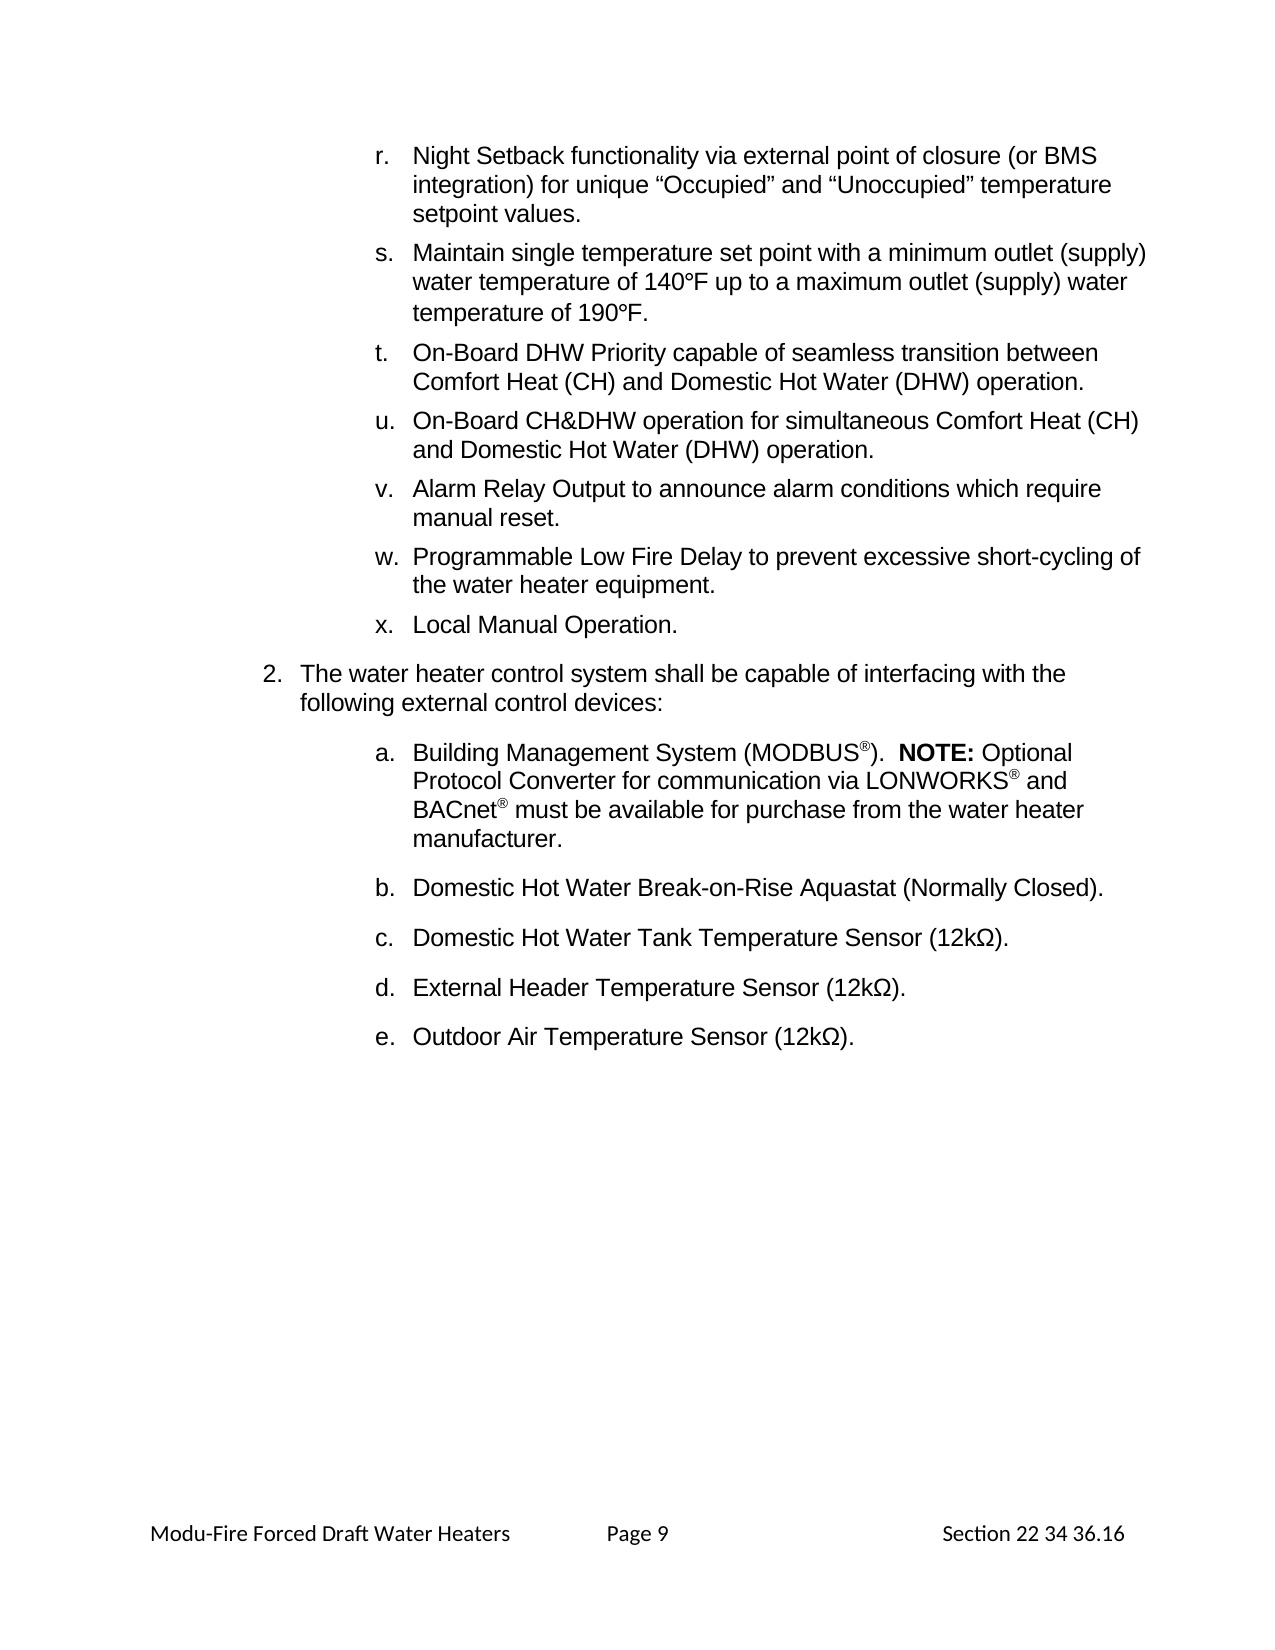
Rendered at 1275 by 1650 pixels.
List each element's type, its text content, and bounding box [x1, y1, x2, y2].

list External Header Temperature Sensor (12kΩ). [375, 972, 1162, 1001]
list The water heater control system shall be capable of interfacing with the following external control devices: [262, 659, 1162, 717]
list Building Management System (MODBUS®). NOTE: Optional Protocol Converter for communication via LONWORKS® and BACnet® must be available for purchase from the water heater manufacturer. [375, 737, 1162, 852]
list Programmable Low Fire Delay to prevent excessive short-cycling of the water heater equipment. [375, 542, 1162, 599]
list Domestic Hot Water Tank Temperature Sensor (12kΩ). [375, 923, 1162, 952]
list Domestic Hot Water Break-on-Rise Aquastat (Normally Closed). [375, 873, 1162, 902]
list Outdoor Air Temperature Sensor (12kΩ). [375, 1022, 1162, 1051]
list Maintain single temperature set point with a minimum outlet (supply) water temperature of 140°F up to a maximum outlet (supply) water temperature of 190°F. [375, 238, 1162, 327]
list On-Board CH&DHW operation for simultaneous Comfort Heat (CH) and Domestic Hot Water (DHW) operation. [375, 406, 1162, 463]
list On-Board DHW Priority capable of seamless transition between Comfort Heat (CH) and Domestic Hot Water (DHW) operation. [375, 338, 1162, 395]
list Local Manual Operation. [375, 609, 1162, 638]
list Night Setback functionality via external point of closure (or BMS integration) for unique “Occupied” and “Unoccupied” temperature setpoint values. [375, 141, 1162, 227]
list Alarm Relay Output to announce alarm conditions which require manual reset. [375, 474, 1162, 531]
